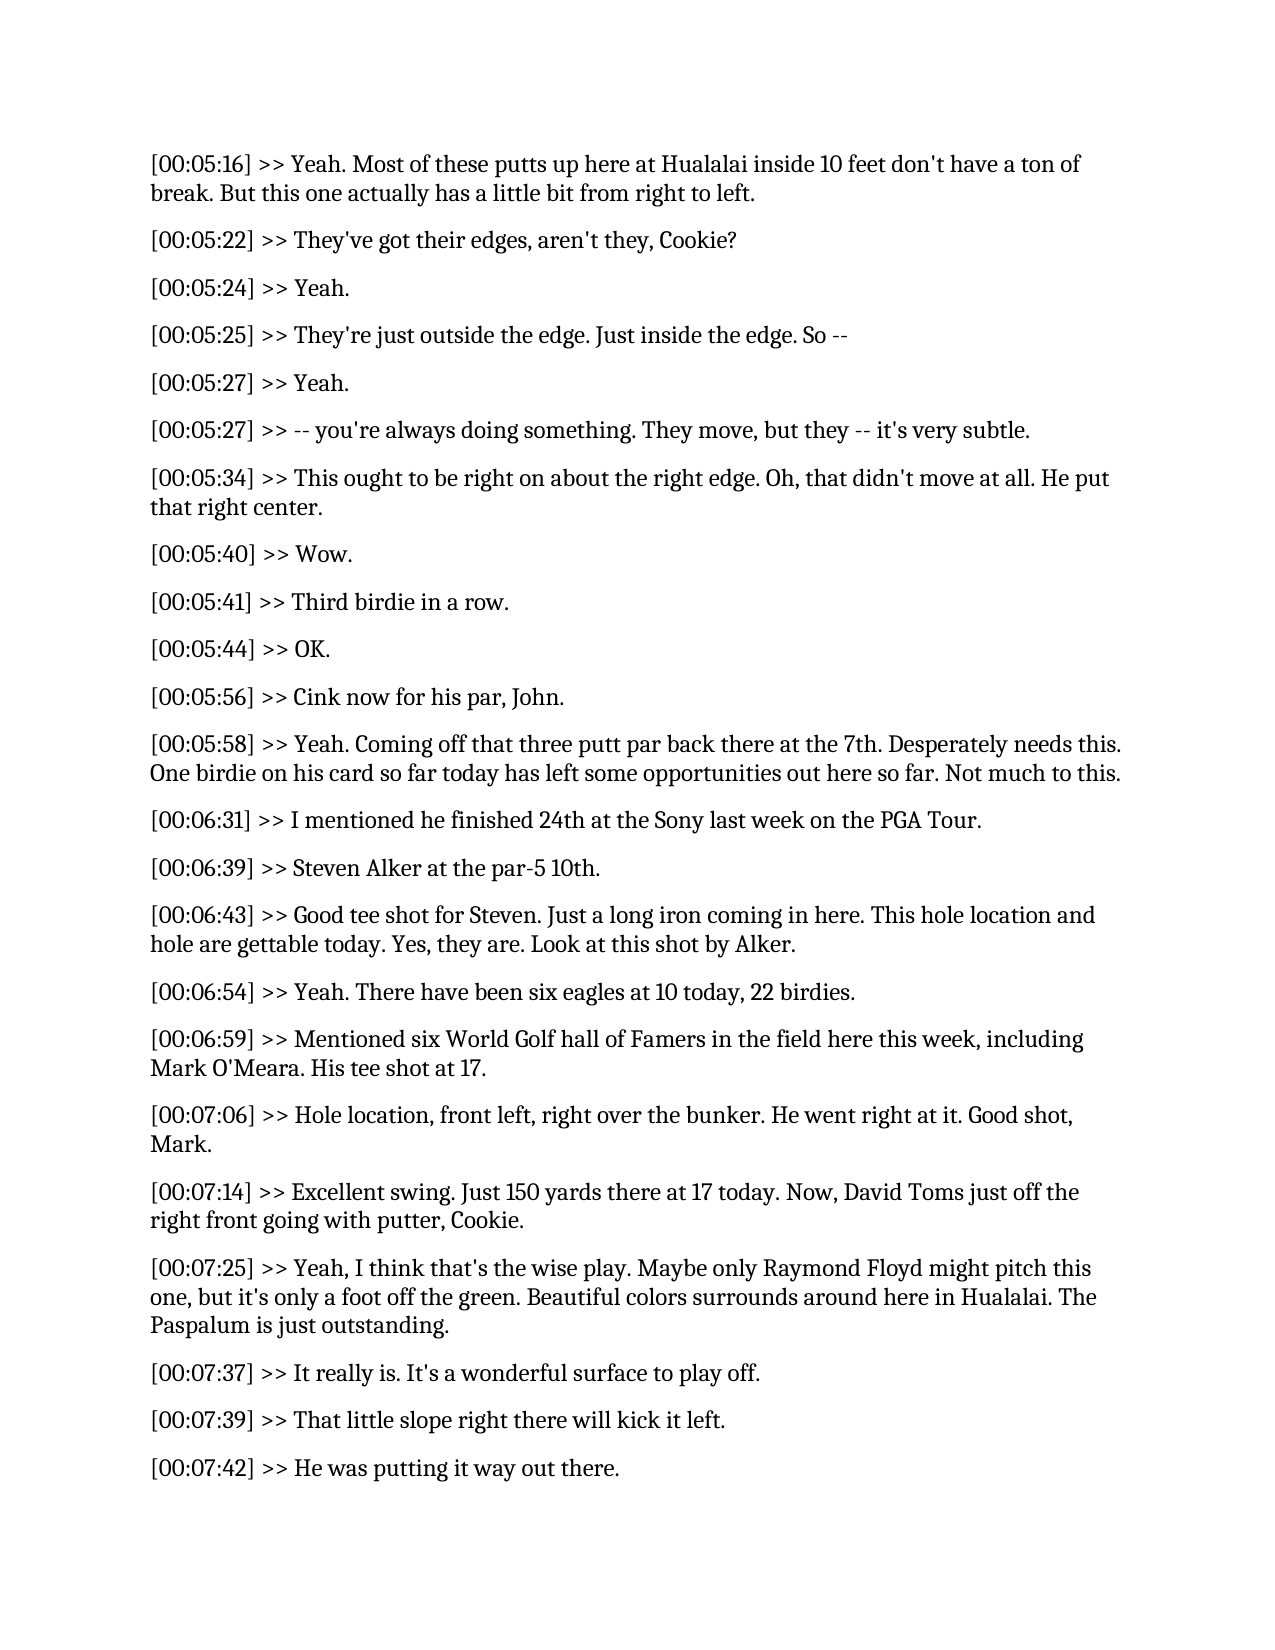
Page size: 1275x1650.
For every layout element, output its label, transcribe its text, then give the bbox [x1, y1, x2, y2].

text [00:05:58] >> Yeah. Coming off that three putt par back there at the 7th. Desperately needs this. One birdie on his card so far today has left some opportunities out here so far. Not much to this. [150, 730, 1125, 787]
text [00:07:37] >> It really is. It's a wonderful surface to play off. [150, 1359, 1125, 1387]
text [00:07:42] >> He was putting it way out there. [150, 1454, 1125, 1482]
text [00:06:39] >> Steven Alker at the par-5 10th. [150, 854, 1125, 882]
text [00:05:22] >> They've got their edges, aren't they, Cookie? [150, 226, 1125, 255]
text [00:05:44] >> OK. [150, 635, 1125, 664]
text [00:07:14] >> Excellent swing. Just 150 yards there at 17 today. Now, David Toms just off the right front going with putter, Cookie. [150, 1177, 1125, 1235]
text [00:07:25] >> Yeah, I think that's the wise play. Maybe only Raymond Floyd might pitch this one, but it's only a foot off the green. Beautiful colors surrounds around here in Hualalai. The Paspalum is just outstanding. [150, 1254, 1125, 1340]
text [00:05:16] >> Yeah. Most of these putts up here at Hualalai inside 10 feet don't have a ton of break. But this one actually has a little bit from right to left. [150, 150, 1125, 207]
text [00:05:27] >> Yeah. [150, 369, 1125, 397]
text [00:05:41] >> Third birdie in a row. [150, 587, 1125, 616]
text [00:05:24] >> Yeah. [150, 274, 1125, 302]
text [00:05:34] >> This ought to be right on about the right edge. Oh, that didn't move at all. He put that right center. [150, 464, 1125, 521]
text [00:06:43] >> Good tee shot for Steven. Just a long iron coming in here. This hole location and hole are gettable today. Yes, they are. Look at this shot by Alker. [150, 901, 1125, 959]
text [00:07:06] >> Hole location, front left, right over the bunker. He went right at it. Good shot, Mark. [150, 1101, 1125, 1159]
text [00:06:54] >> Yeah. There have been six eagles at 10 today, 22 birdies. [150, 977, 1125, 1006]
text [00:05:56] >> Cink now for his par, John. [150, 682, 1125, 711]
text [00:05:25] >> They're just outside the edge. Just inside the edge. So -- [150, 321, 1125, 350]
text [00:07:39] >> That little slope right there will kick it left. [150, 1406, 1125, 1435]
text [00:06:59] >> Mentioned six World Golf hall of Famers in the field here this week, including Mark O'Meara. His tee shot at 17. [150, 1025, 1125, 1082]
text [00:06:31] >> I mentioned he finished 24th at the Sony last week on the PGA Tour. [150, 806, 1125, 835]
text [00:05:40] >> Wow. [150, 540, 1125, 569]
text [00:05:27] >> -- you're always doing something. They move, but they -- it's very subtle. [150, 416, 1125, 445]
